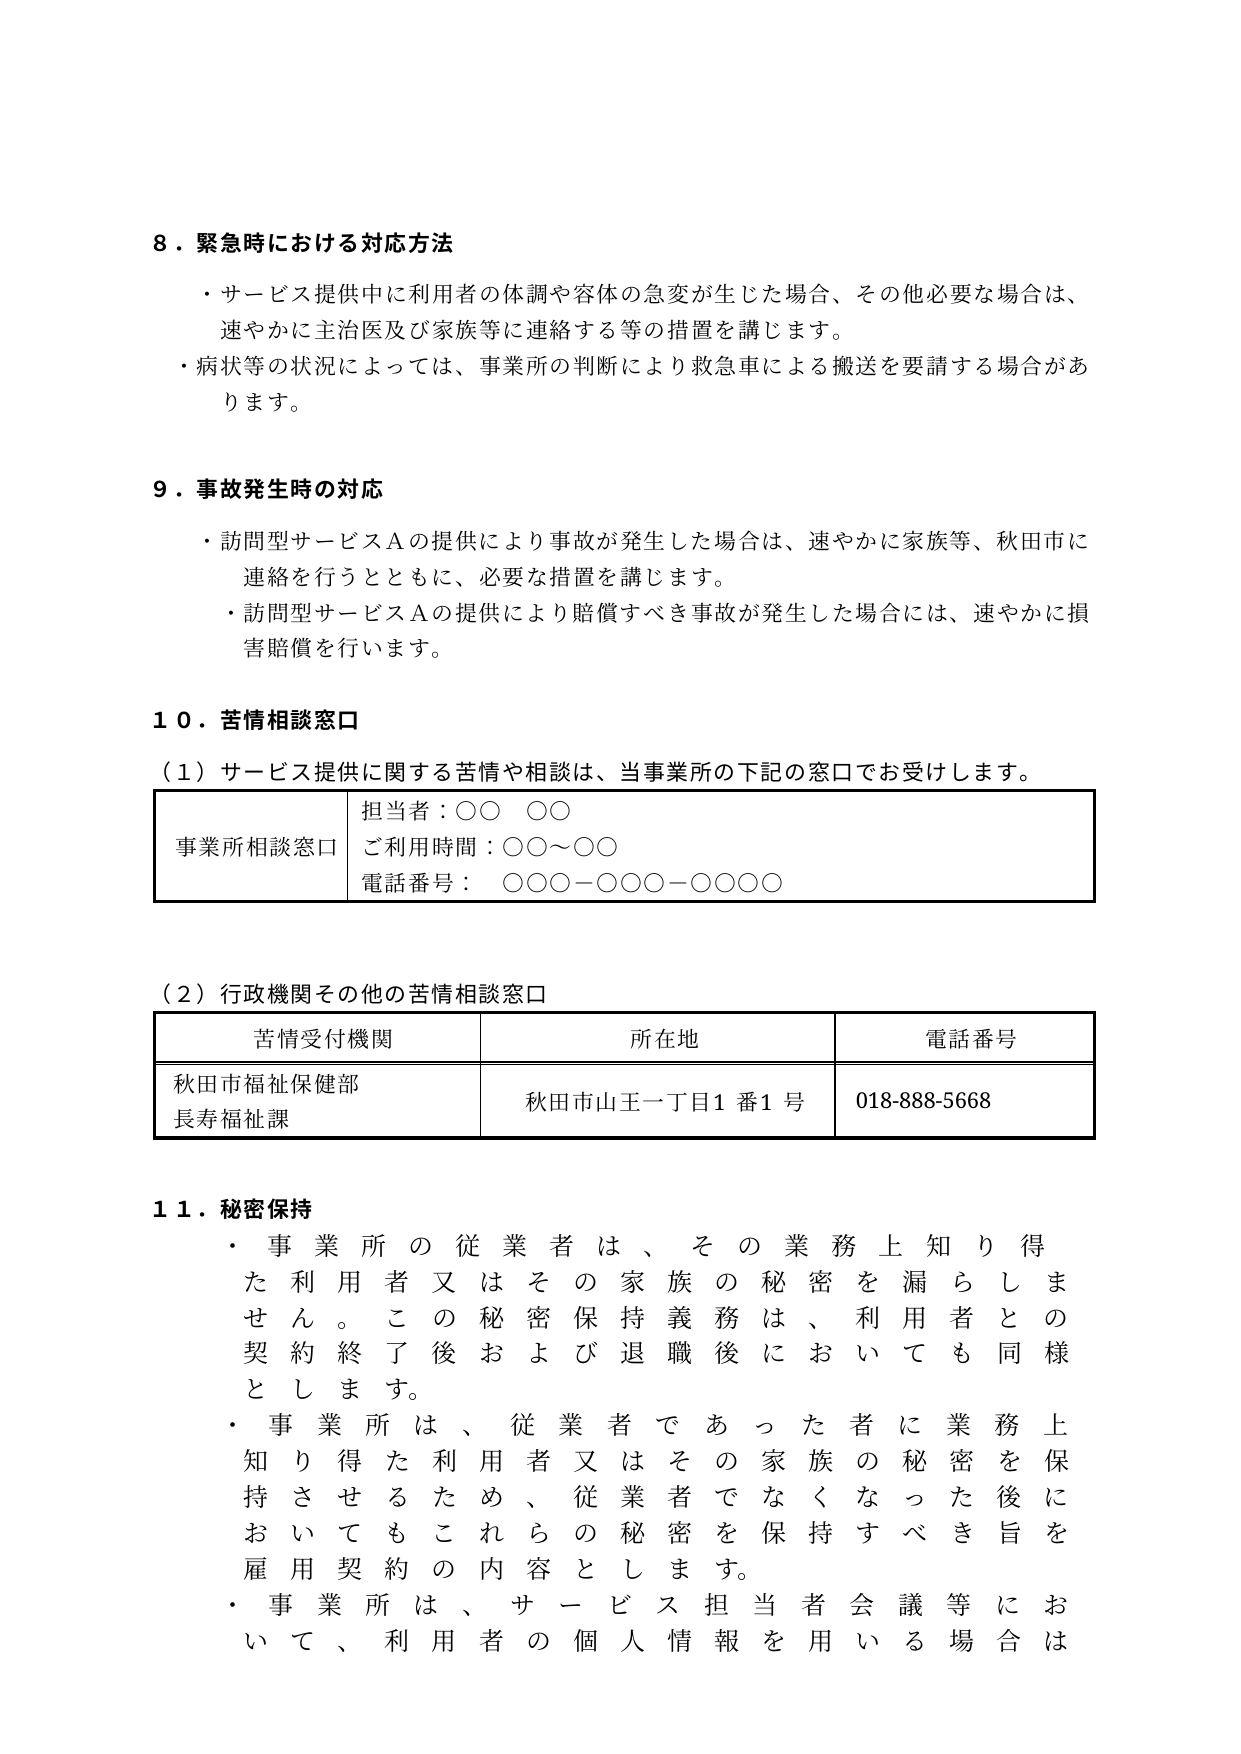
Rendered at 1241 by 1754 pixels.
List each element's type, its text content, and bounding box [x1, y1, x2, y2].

table_cell 018-888-5668 [836, 1065, 1093, 1136]
table_header 所在地 [481, 1014, 834, 1061]
table_header 苦情受付機関 [156, 1014, 480, 1061]
text ９．事故発生時の対応 [149, 470, 1091, 506]
text ・病状等の状況によっては、事業所の判断により救急車による搬送を要請する場合があります。 [149, 347, 1091, 419]
text （１）サービス提供に関する苦情や相談は、当事業所の下記の窓口でお受けします。 [149, 753, 1091, 789]
text ・訪問型サービスＡの提供により事故が発生した場合は、速やかに家族等、秋田市に連絡を行うとともに、必要な措置を講じます。 [149, 522, 1096, 593]
table_header 担当者：○○ ○○ ご利用時間：○○～○○ 電話番号： ○○○－○○○－○○○○ [348, 792, 1093, 900]
text ８．緊急時における対応方法 [149, 223, 1091, 259]
text ・事業所は、従業者であった者に業務上知り得た利用者又はその家族の秘密を保持させるため、従業者でなくなった後においてもこれらの秘密を保持すべき旨を雇用契約の内容とします。 [196, 1406, 1091, 1586]
text ・事業所の従業者は、その業務上知り得た利用者又はその家族の秘密を漏らしません。この秘密保持義務は、利用者との契約終了後および退職後においても同様とします。 [196, 1226, 1091, 1406]
text ・訪問型サービスＡの提供により賠償すべき事故が発生した場合には、速やかに損害賠償を行います。 [196, 593, 1096, 665]
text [196, 1586, 1091, 1658]
table_header 電話番号 [836, 1014, 1093, 1061]
text １０．苦情相談窓口 [149, 701, 1091, 737]
text ・サービス提供中に利用者の体調や容体の急変が生じた場合、その他必要な場合は、速やかに主治医及び家族等に連絡する等の措置を講じます。 [173, 275, 1091, 347]
table_header 事業所相談窓口 [156, 792, 347, 900]
text １１．秘密保持 [149, 1190, 1091, 1226]
table_cell 秋田市福祉保健部 長寿福祉課 [156, 1065, 480, 1136]
table_cell 秋田市山王一丁目1番1号 [481, 1065, 834, 1136]
text （２）行政機関その他の苦情相談窓口 [149, 975, 1091, 1011]
